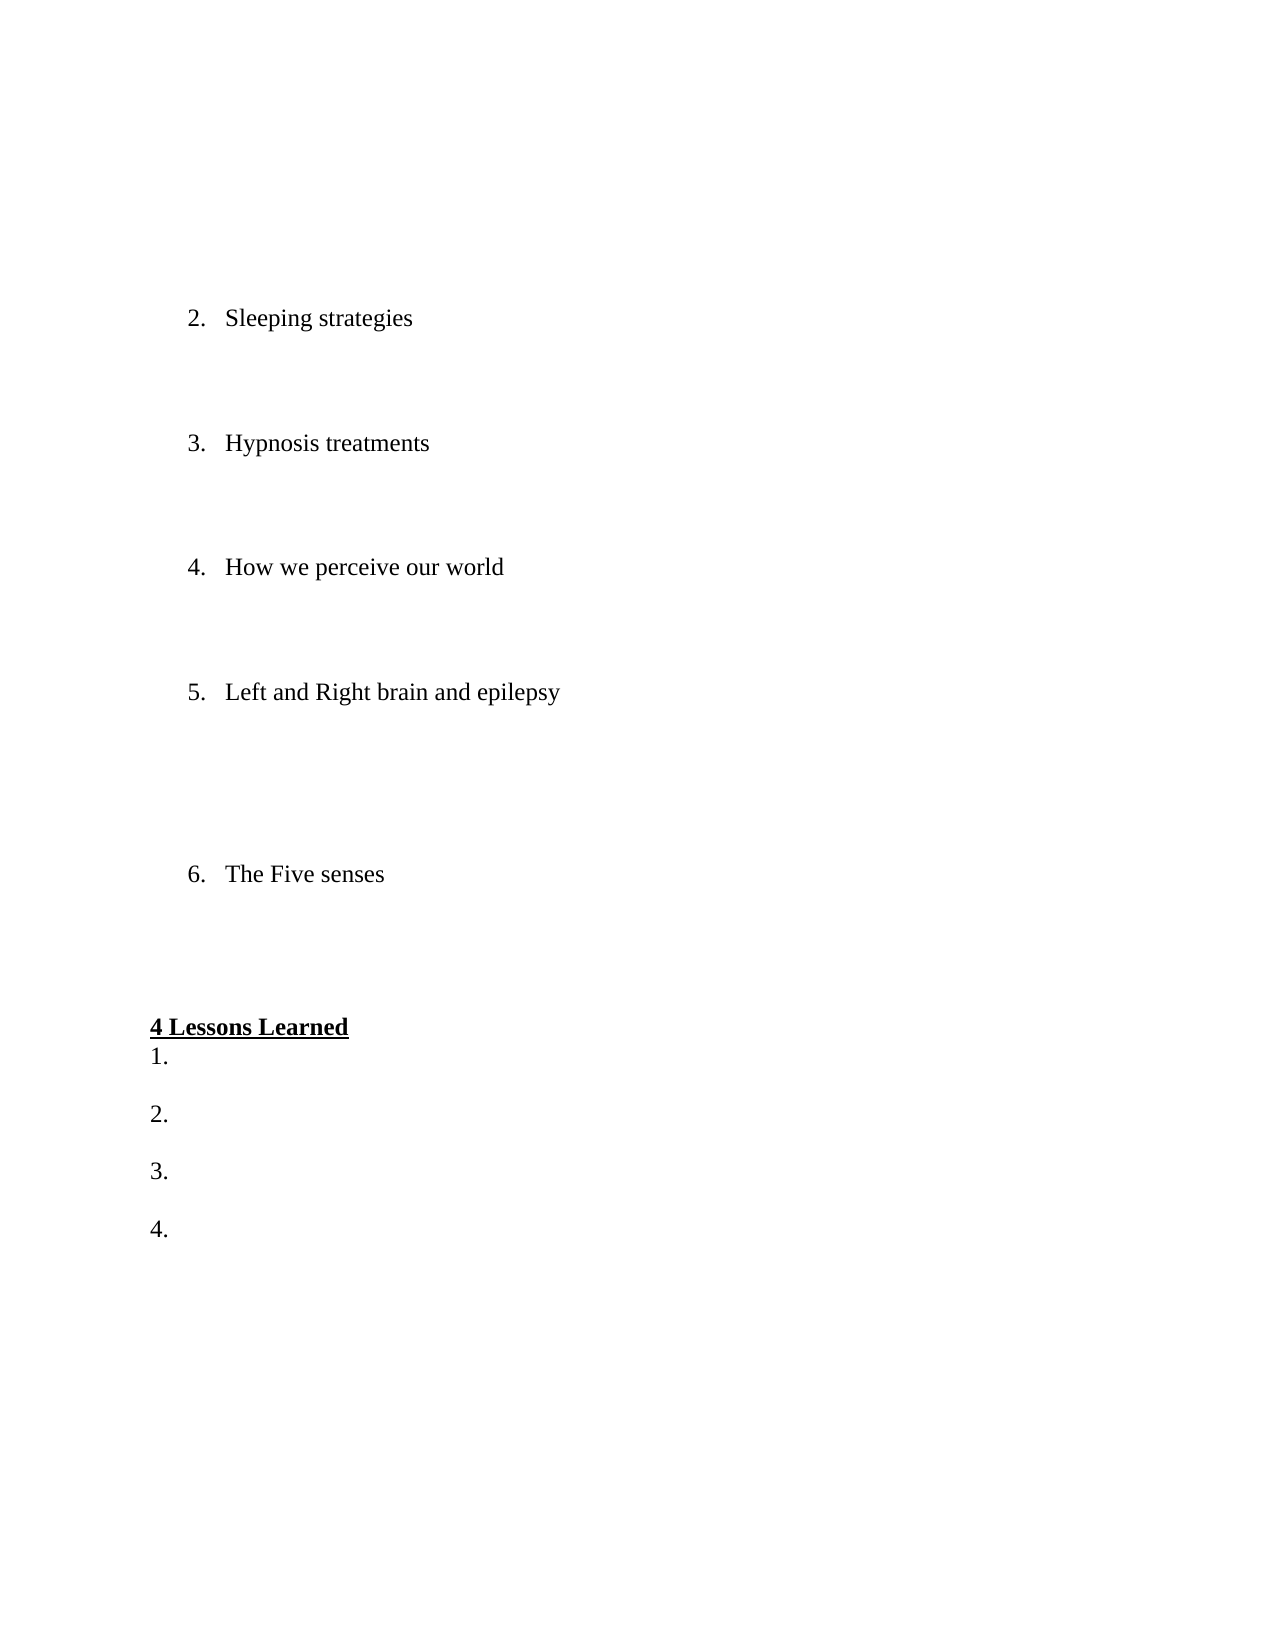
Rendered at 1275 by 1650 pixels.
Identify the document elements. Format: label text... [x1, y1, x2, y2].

list Hypnosis treatments [187, 428, 1125, 457]
list How we perceive our world [187, 552, 1125, 581]
text 4. [150, 1214, 1125, 1242]
text 4 Lessons Learned [150, 1012, 1125, 1041]
list Left and Right brain and epilepsy [187, 677, 1125, 706]
text 1. [150, 1041, 1125, 1070]
list Sleeping strategies [187, 303, 1125, 332]
text 2. [150, 1099, 1125, 1127]
text 3. [150, 1156, 1125, 1185]
list The Five senses [187, 859, 1125, 888]
